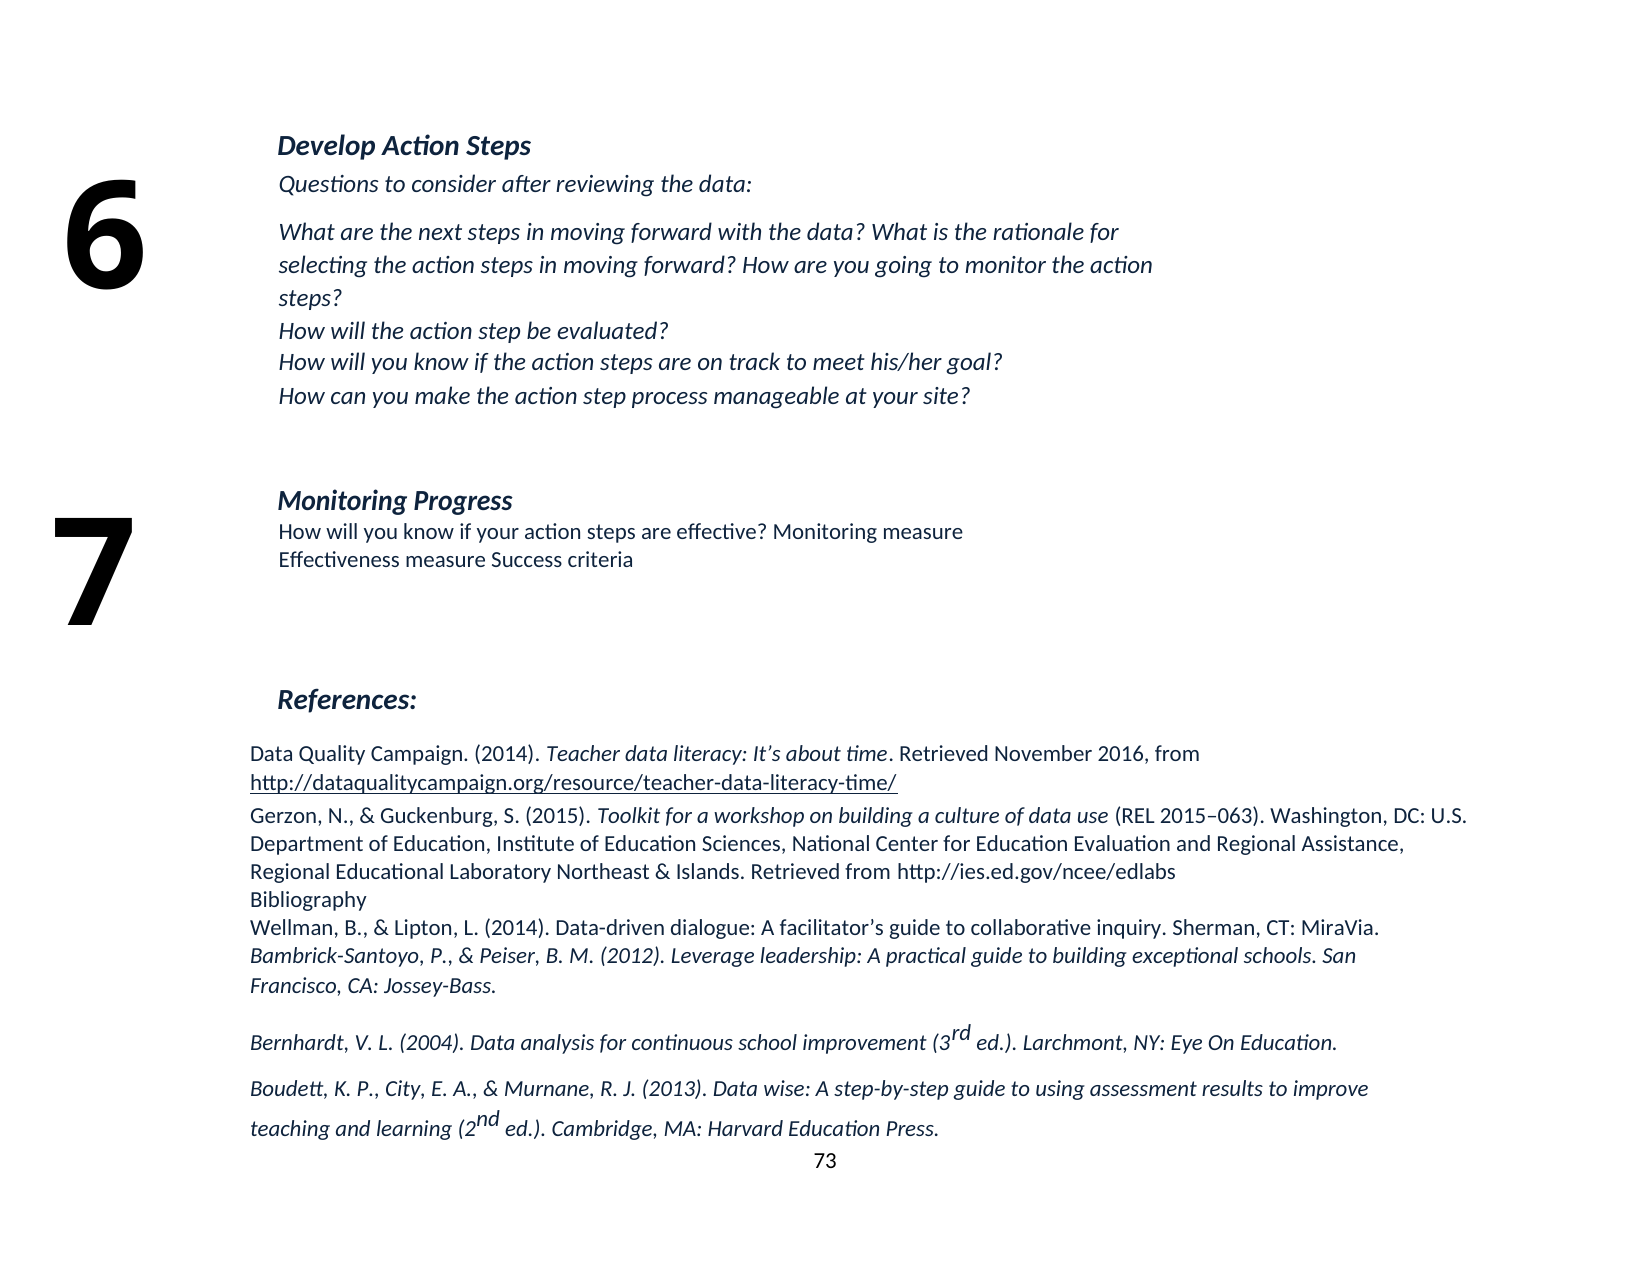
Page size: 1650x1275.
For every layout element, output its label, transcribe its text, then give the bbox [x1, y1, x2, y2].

text Bibliography [250, 885, 1502, 913]
text Gerzon, N., & Guckenburg, S. (2015). Toolkit for a workshop on building a culture of data use (REL 2015–063). Washington, DC: U.S. Department of Education, Institute of Education Sciences, National Center for Education Evaluation and Regional Assistance, Regional Educational Laboratory Northeast & Islands. Retrieved from http://ies.ed.gov/ncee/edlabs [250, 801, 1477, 885]
text Wellman, B., & Lipton, L. (2014). Data-driven dialogue: A facilitator’s guide to collaborative inquiry. Sherman, CT: MiraVia. [250, 913, 1461, 941]
text Develop Action Steps [277, 127, 1502, 163]
text How can you make the action step process manageable at your site? [278, 384, 1184, 410]
text How will you know if the action steps are on track to meet his/her goal? [278, 346, 1502, 377]
text Effectiveness measure Success criteria [278, 546, 1502, 573]
subtitle Questions to consider after reviewing the data: [278, 168, 1502, 199]
text Data Quality Campaign. (2014). Teacher data literacy: It’s about time. Retrieved November 2016, from http://dataqualitycampaign.org/resource/teacher-data-literacy-time/ [250, 739, 1491, 797]
text How will you know if your action steps are effective? Monitoring measure [278, 517, 1061, 545]
text Bernhardt, V. L. (2004). Data analysis for continuous school improvement (3rd ed.). Larchmont, NY: Eye On Education. [250, 1018, 1420, 1056]
subtitle Monitoring Progress [277, 482, 1502, 517]
text How will the action step be evaluated? [278, 315, 1502, 345]
text References: [277, 681, 1502, 717]
text What are the next steps in moving forward with the data? What is the rationale for selecting the action steps in moving forward? How are you going to monitor the action steps? [278, 216, 1184, 312]
text Boudett, K. P., City, E. A., & Murnane, R. J. (2013). Data wise: A step-by-step guide to using assessment results to improve teaching and learning (2nd ed.). Cambridge, MA: Harvard Education Press. [250, 1074, 1457, 1142]
text Bambrick-Santoyo, P., & Peiser, B. M. (2012). Leverage leadership: A practical guide to building exceptional schools. San Francisco, CA: Jossey-Bass. [250, 941, 1420, 999]
